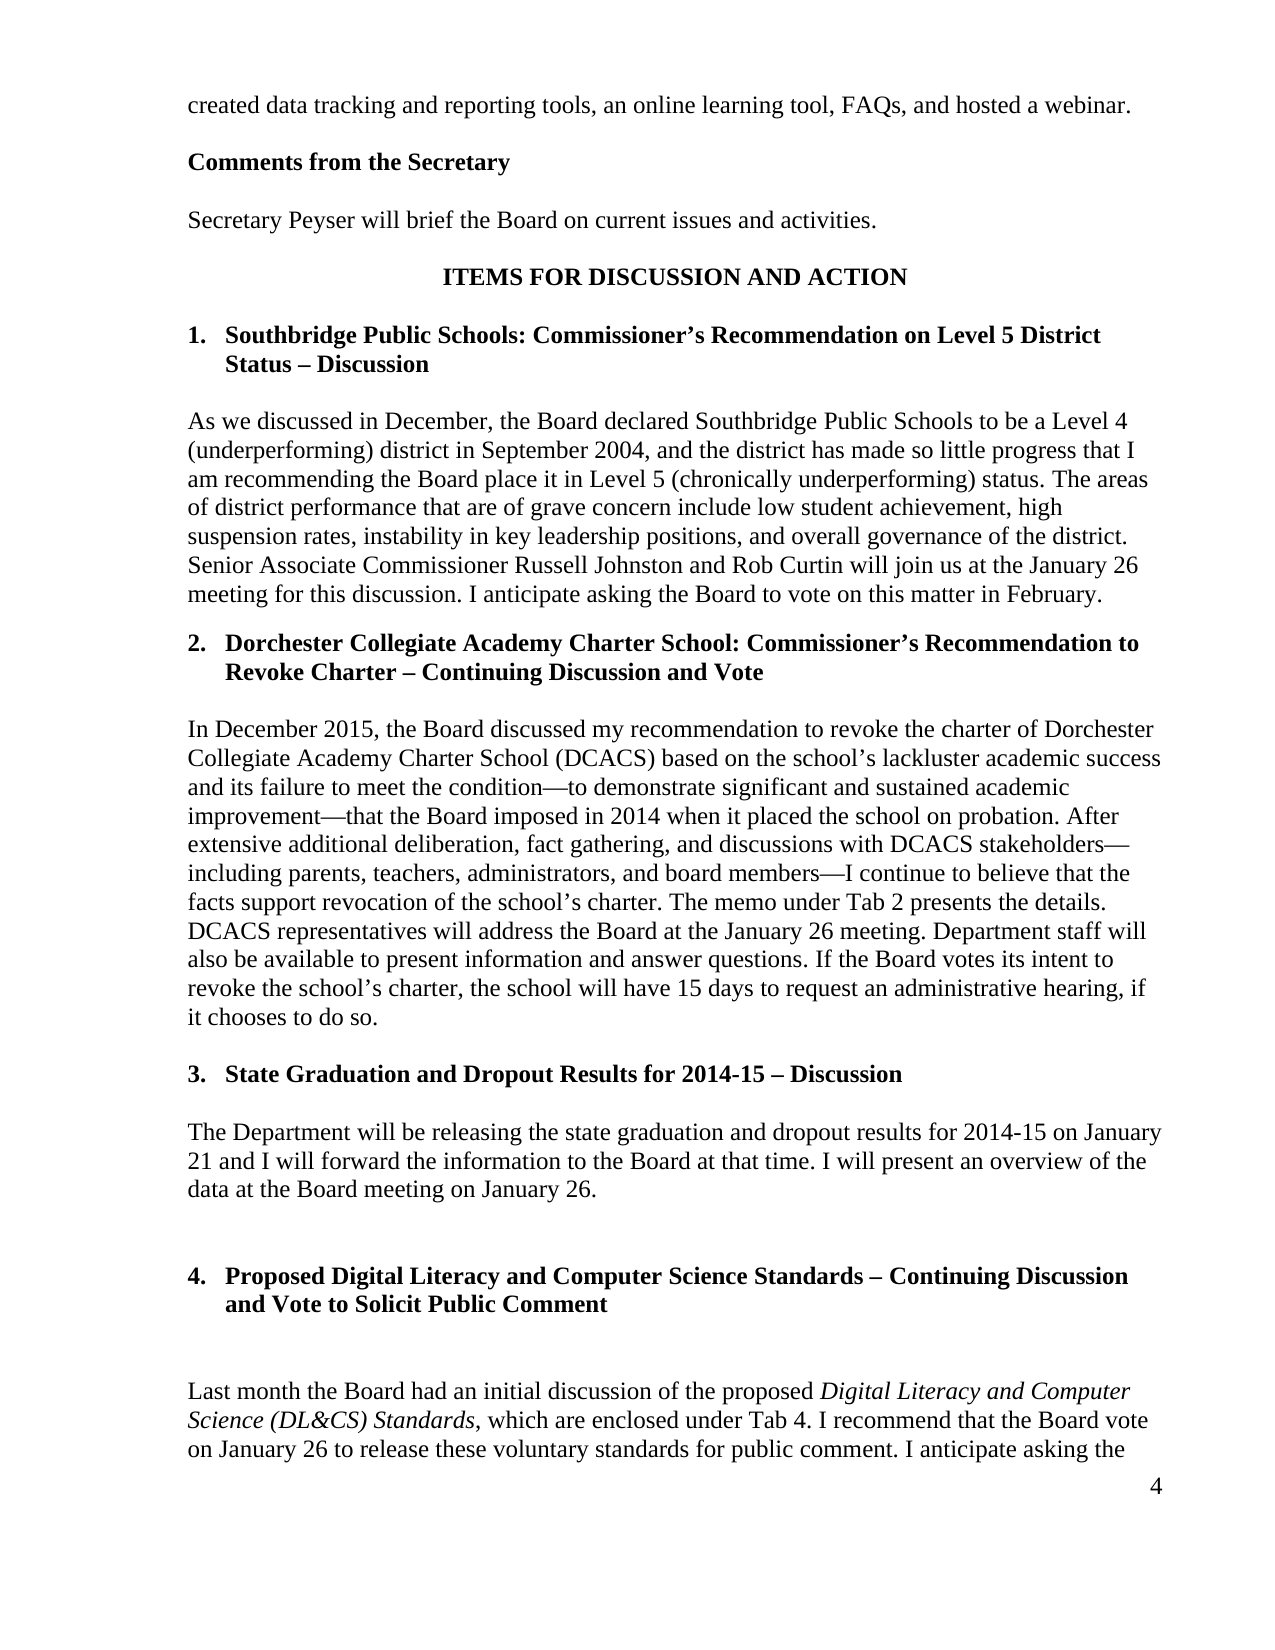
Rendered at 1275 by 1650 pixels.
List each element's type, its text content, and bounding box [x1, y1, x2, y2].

text Secretary Peyser will brief the Board on current issues and activities. [187, 205, 1162, 234]
text The Department will be releasing the state graduation and dropout results for 2014-15 on January 21 and I will forward the information to the Board at that time. I will present an overview of the data at the Board meeting on January 26. [187, 1117, 1162, 1203]
list Dorchester Collegiate Academy Charter School: Commissioner’s Recommendation to Revoke Charter – Continuing Discussion and Vote [187, 628, 1162, 686]
list Southbridge Public Schools: Commissioner’s Recommendation on Level 5 District Status – Discussion [187, 320, 1162, 377]
subtitle ITEMS FOR DISCUSSION AND ACTION [187, 262, 1162, 291]
list Proposed Digital Literacy and Computer Science Standards – Continuing Discussion and Vote to Solicit Public Comment [187, 1261, 1162, 1318]
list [187, 90, 1162, 119]
text Comments from the Secretary [187, 147, 1162, 176]
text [187, 1376, 1162, 1462]
text In December 2015, the Board discussed my recommendation to revoke the charter of Dorchester Collegiate Academy Charter School (DCACS) based on the school’s lackluster academic success and its failure to meet the condition—to demonstrate significant and sustained academic improvement—that the Board imposed in 2014 when it placed the school on probation. After extensive additional deliberation, fact gathering, and discussions with DCACS stakeholders—including parents, teachers, administrators, and board members—I continue to believe that the facts support revocation of the school’s charter. The memo under Tab 2 presents the details. DCACS representatives will address the Board at the January 26 meeting. Department staff will also be available to present information and answer questions. If the Board votes its intent to revoke the school’s charter, the school will have 15 days to request an administrative hearing, if it chooses to do so. [187, 714, 1162, 1031]
text As we discussed in December, the Board declared Southbridge Public Schools to be a Level 4 (underperforming) district in September 2004, and the district has made so little progress that I am recommending the Board place it in Level 5 (chronically underperforming) status. The areas of district performance that are of grave concern include low student achievement, high suspension rates, instability in key leadership positions, and overall governance of the district. Senior Associate Commissioner Russell Johnston and Rob Curtin will join us at the January 26 meeting for this discussion. I anticipate asking the Board to vote on this matter in February. [187, 406, 1162, 607]
list State Graduation and Dropout Results for 2014-15 – Discussion [187, 1059, 1162, 1088]
